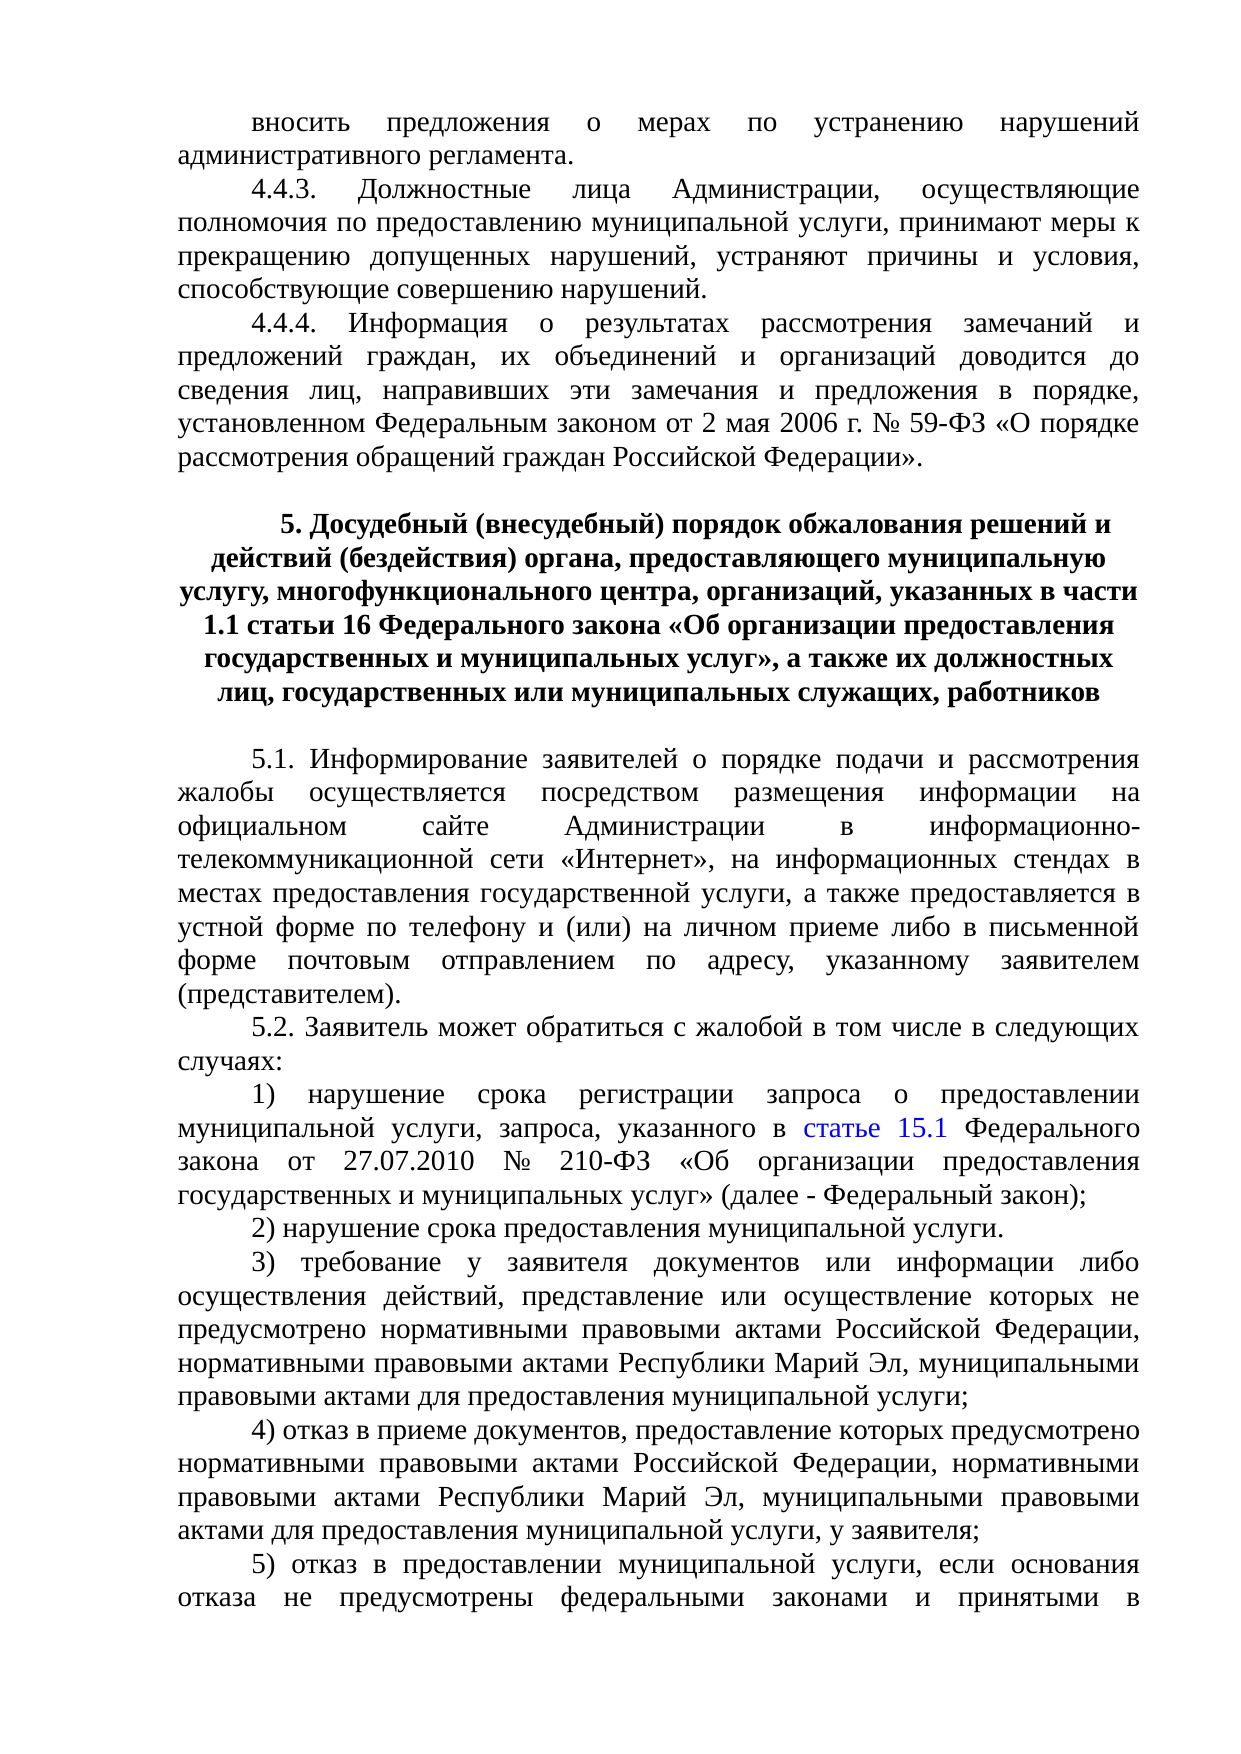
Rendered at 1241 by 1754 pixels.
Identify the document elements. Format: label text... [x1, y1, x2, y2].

text 1) нарушение срока регистрации запроса о предоставлении муниципальной услуги, запроса, указанного в статье 15.1 Федерального закона от 27.07.2010 № 210-ФЗ «Об организации предоставления государственных и муниципальных услуг» (далее - Федеральный закон); [177, 1076, 1140, 1211]
text 5.2. Заявитель может обратиться с жалобой в том числе в следующих случаях: [177, 1009, 1140, 1076]
text 3) требование у заявителя документов или информации либо осуществления действий, представление или осуществление которых не предусмотрено нормативными правовыми актами Российской Федерации, нормативными правовыми актами Республики Марий Эл, муниципальными правовыми актами для предоставления муниципальной услуги; [177, 1244, 1140, 1412]
text вносить предложения о мерах по устранению нарушений административного регламента. [177, 104, 1140, 171]
text 4.4.4. Информация о результатах рассмотрения замечаний и предложений граждан, их объединений и организаций доводится до сведения лиц, направивших эти замечания и предложения в порядке, установленном Федеральным законом от 2 мая 2006 г. № 59-ФЗ «О порядке рассмотрения обращений граждан Российской Федерации». [177, 305, 1140, 473]
text 5.1. Информирование заявителей о порядке подачи и рассмотрения жалобы осуществляется посредством размещения информации на официальном сайте Администрации в информационно-телекоммуникационной сети «Интернет», на информационных стендах в местах предоставления государственной услуги, а также предоставляется в устной форме по телефону и (или) на личном приеме либо в письменной форме почтовым отправлением по адресу, указанному заявителем (представителем). [177, 741, 1140, 1009]
text 5. Досудебный (внесудебный) порядок обжалования решений и действий (бездействия) органа, предоставляющего муниципальную услугу, многофункционального центра, организаций, указанных в части 1.1 статьи 16 Федерального закона «Об организации предоставления государственных и муниципальных услуг», а также их должностных лиц, государственных или муниципальных служащих, работников [177, 506, 1140, 707]
text 4) отказ в приеме документов, предоставление которых предусмотрено нормативными правовыми актами Российской Федерации, нормативными правовыми актами Республики Марий Эл, муниципальными правовыми актами для предоставления муниципальной услуги, у заявителя; [177, 1412, 1140, 1546]
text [177, 1546, 1140, 1613]
text 4.4.3. Должностные лица Администрации, осуществляющие полномочия по предоставлению муниципальной услуги, принимают меры к прекращению допущенных нарушений, устраняют причины и условия, способствующие совершению нарушений. [177, 171, 1140, 305]
text 2) нарушение срока предоставления муниципальной услуги. [177, 1211, 1140, 1244]
